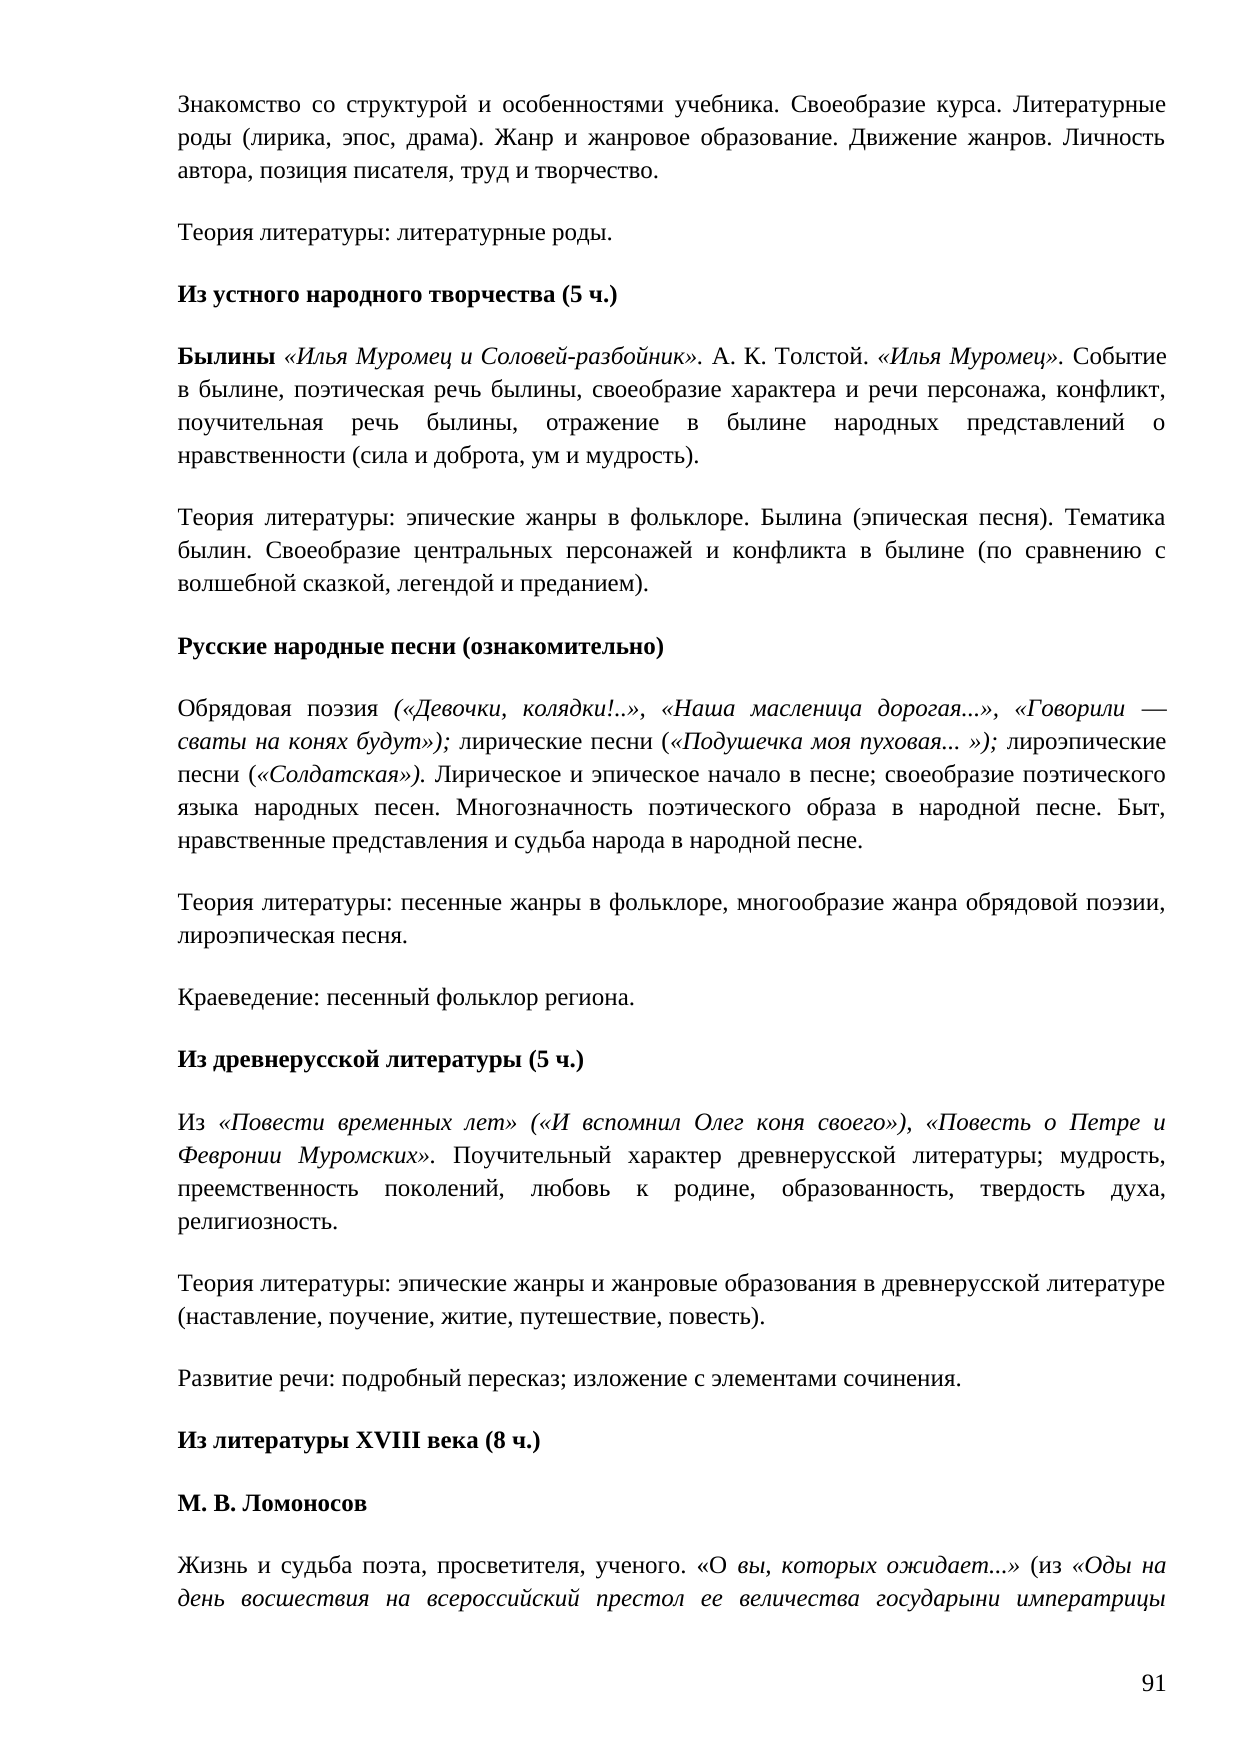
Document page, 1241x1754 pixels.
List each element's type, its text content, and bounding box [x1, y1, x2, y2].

text Из «Повести временных лет» («И вспомнил Олег коня своего»), «Повесть о Петре и Февронии Муромских». Поучительный характер древнерусской литературы; мудрость, преемственность поколений, любовь к родине, образованность, твердость духа, религиозность. [177, 1107, 1167, 1234]
text Обрядовая поэзия («Девочки, колядки!..», «Наша масленица дорогая...», «Говорили — сваты на конях будут»); лирические песни («Подушечка моя пуховая... »); лироэпические песни («Солдатская»). Лирическое и эпическое начало в песне; своеобразие поэтического языка народных песен. Многозначность поэтического образа в народной песне. Быт, нравственные представления и судьба народа в народной песне. [177, 693, 1167, 854]
text Из устного народного творчества (5 ч.) [177, 279, 1167, 308]
text Теория литературы: эпические жанры в фольклоре. Былина (эпическая песня). Тематика былин. Своеобразие центральных персонажей и конфликта в былине (по сравнению с волшебной сказкой, легендой и преданием). [177, 502, 1167, 597]
text Теория литературы: песенные жанры в фольклоре, многообразие жанра обрядовой поэзии, лироэпическая песня. [177, 887, 1167, 949]
text Краеведение: песенный фольклор региона. [177, 982, 1167, 1011]
text Знакомство со структурой и особенностями учебника. Своеобразие курса. Литературные роды (лирика, эпос, драма). Жанр и жанровое образование. Движение жанров. Личность автора, позиция писателя, труд и творчество. [177, 89, 1167, 183]
text Русские народные песни (ознакомительно) [177, 631, 1167, 659]
text Из древнерусской литературы (5 ч.) [177, 1044, 1167, 1073]
text Былины «Илья Муромец и Соловей-разбойник». А. К. Толстой. «Илья Муромец». Событие в былине, поэтическая речь былины, своеобразие характера и речи персонажа, конфликт, поучительная речь былины, отражение в былине народных представлений о нравственности (сила и доброта, ум и мудрость). [177, 341, 1167, 469]
text Теория литературы: литературные роды. [177, 217, 1167, 246]
text Из литературы XVIII века (8 ч.) [177, 1425, 1167, 1454]
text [177, 1550, 1167, 1612]
text М. В. Ломоносов [177, 1488, 1167, 1516]
text Развитие речи: подробный пересказ; изложение с элементами сочинения. [177, 1363, 1167, 1392]
text Теория литературы: эпические жанры и жанровые образования в древнерусской литературе (наставление, поучение, житие, путешествие, повесть). [177, 1268, 1167, 1330]
